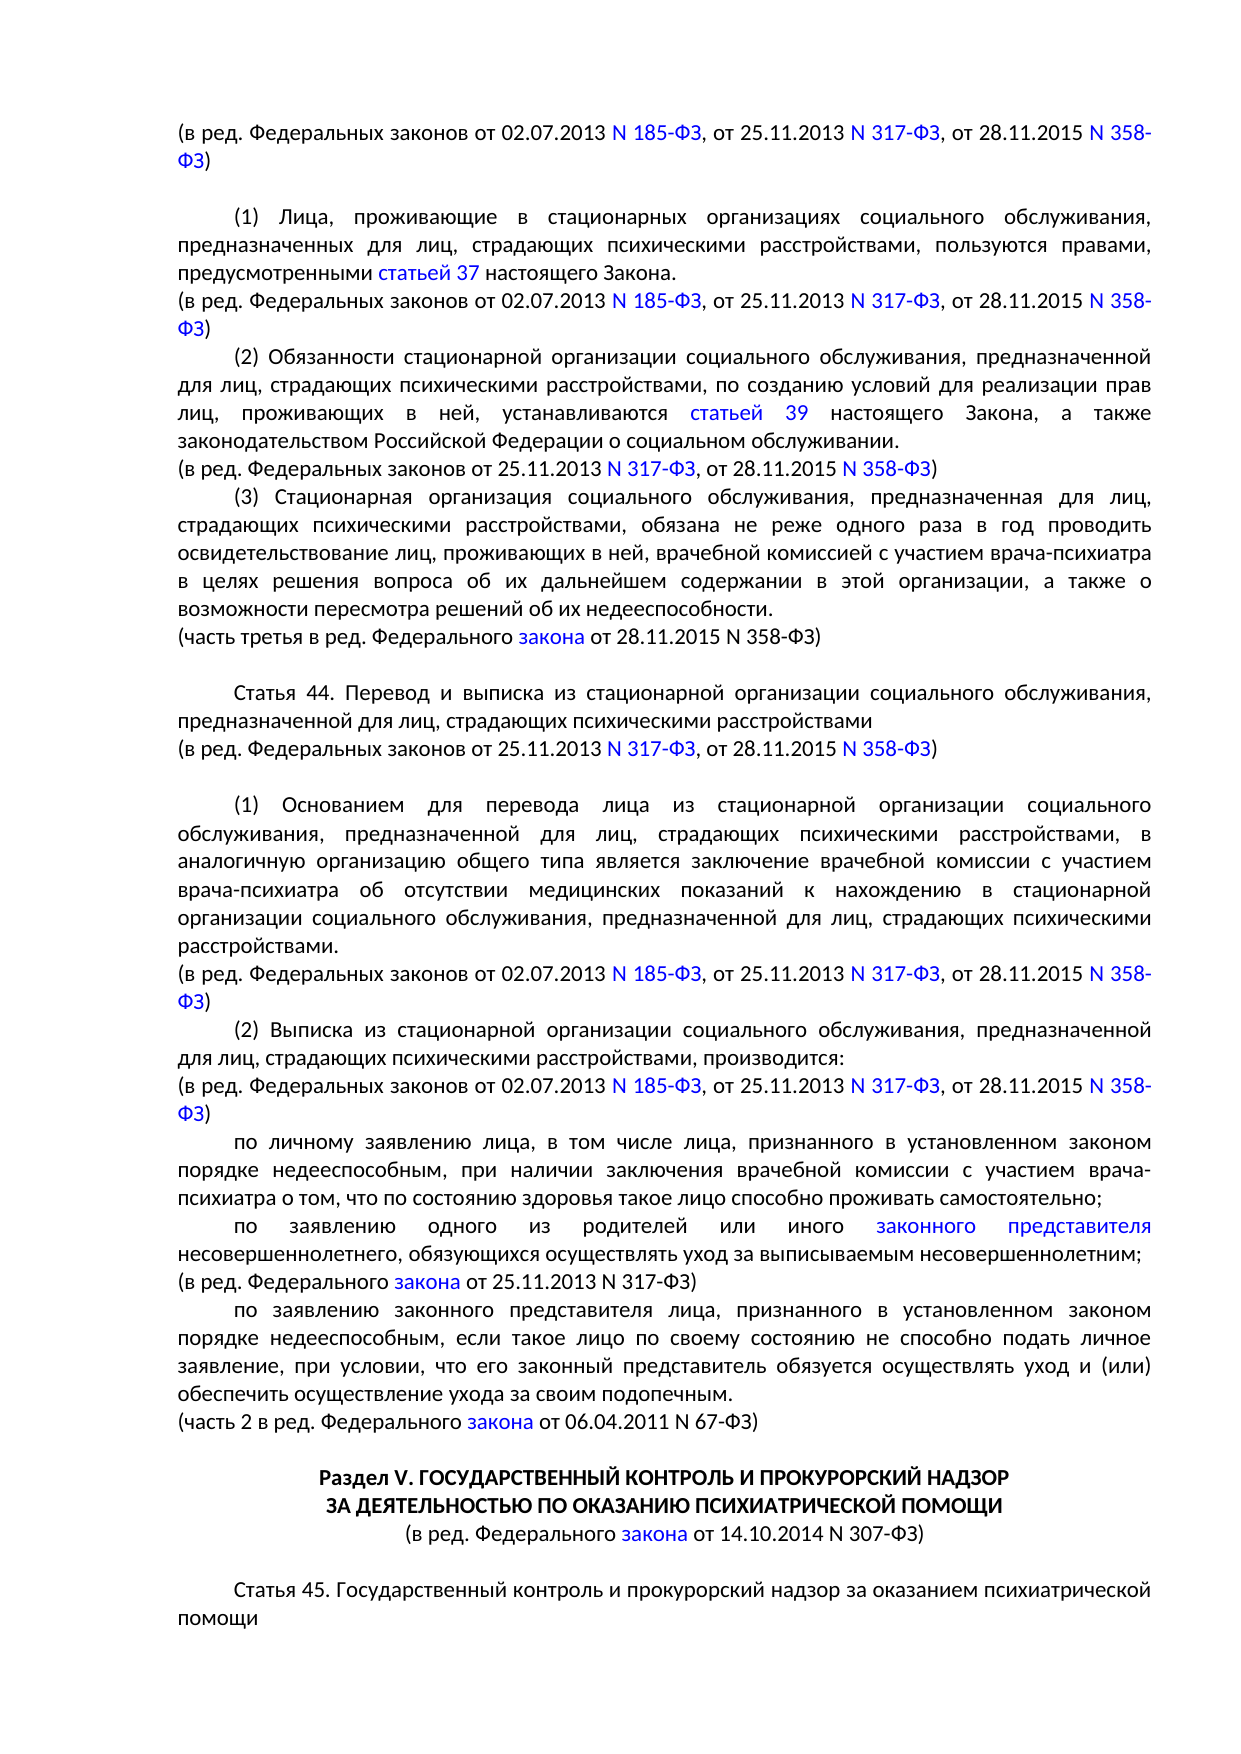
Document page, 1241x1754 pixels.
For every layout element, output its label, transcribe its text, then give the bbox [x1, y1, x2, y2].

text (часть 2 в ред. Федерального закона от 06.04.2011 N 67-ФЗ) [177, 1407, 1152, 1435]
text по личному заявлению лица, в том числе лица, признанного в установленном законом порядке недееспособным, при наличии заключения врачебной комиссии с участием врача-психиатра о том, что по состоянию здоровья такое лицо способно проживать самостоятельно; [177, 1127, 1152, 1211]
text (в ред. Федерального закона от 25.11.2013 N 317-ФЗ) [177, 1267, 1152, 1295]
text (1) Основанием для перевода лица из стационарной организации социального обслуживания, предназначенной для лиц, страдающих психическими расстройствами, в аналогичную организацию общего типа является заключение врачебной комиссии с участием врача-психиатра об отсутствии медицинских показаний к нахождению в стационарной организации социального обслуживания, предназначенной для лиц, страдающих психическими расстройствами. [177, 791, 1152, 959]
text Статья 45. Государственный контроль и прокурорский надзор за оказанием психиатрической помощи [177, 1575, 1152, 1631]
text по заявлению одного из родителей или иного законного представителя несовершеннолетнего, обязующихся осуществлять уход за выписываемым несовершеннолетним; [177, 1211, 1152, 1267]
text (в ред. Федеральных законов от 25.11.2013 N 317-ФЗ, от 28.11.2015 N 358-ФЗ) [177, 454, 1152, 482]
text (2) Выписка из стационарной организации социального обслуживания, предназначенной для лиц, страдающих психическими расстройствами, производится: [177, 1015, 1152, 1071]
text (в ред. Федеральных законов от 02.07.2013 N 185-ФЗ, от 25.11.2013 N 317-ФЗ, от 28.11.2015 N 358-ФЗ) [177, 118, 1152, 174]
text (в ред. Федеральных законов от 02.07.2013 N 185-ФЗ, от 25.11.2013 N 317-ФЗ, от 28.11.2015 N 358-ФЗ) [177, 959, 1152, 1015]
title ЗА ДЕЯТЕЛЬНОСТЬЮ ПО ОКАЗАНИЮ ПСИХИАТРИЧЕСКОЙ ПОМОЩИ [177, 1491, 1152, 1519]
text (1) Лица, проживающие в стационарных организациях социального обслуживания, предназначенных для лиц, страдающих психическими расстройствами, пользуются правами, предусмотренными статьей 37 настоящего Закона. [177, 202, 1152, 286]
text (в ред. Федеральных законов от 02.07.2013 N 185-ФЗ, от 25.11.2013 N 317-ФЗ, от 28.11.2015 N 358-ФЗ) [177, 286, 1152, 342]
title Раздел V. ГОСУДАРСТВЕННЫЙ КОНТРОЛЬ И ПРОКУРОРСКИЙ НАДЗОР [177, 1463, 1152, 1491]
text (часть третья в ред. Федерального закона от 28.11.2015 N 358-ФЗ) [177, 622, 1152, 651]
text по заявлению законного представителя лица, признанного в установленном законом порядке недееспособным, если такое лицо по своему состоянию не способно подать личное заявление, при условии, что его законный представитель обязуется осуществлять уход и (или) обеспечить осуществление ухода за своим подопечным. [177, 1295, 1152, 1407]
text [177, 1519, 1152, 1547]
text (в ред. Федеральных законов от 25.11.2013 N 317-ФЗ, от 28.11.2015 N 358-ФЗ) [177, 734, 1152, 763]
text (в ред. Федеральных законов от 02.07.2013 N 185-ФЗ, от 25.11.2013 N 317-ФЗ, от 28.11.2015 N 358-ФЗ) [177, 1071, 1152, 1127]
text (3) Стационарная организация социального обслуживания, предназначенная для лиц, страдающих психическими расстройствами, обязана не реже одного раза в год проводить освидетельствование лиц, проживающих в ней, врачебной комиссией с участием врача-психиатра в целях решения вопроса об их дальнейшем содержании в этой организации, а также о возможности пересмотра решений об их недееспособности. [177, 482, 1152, 622]
text Статья 44. Перевод и выписка из стационарной организации социального обслуживания, предназначенной для лиц, страдающих психическими расстройствами [177, 678, 1152, 734]
text (2) Обязанности стационарной организации социального обслуживания, предназначенной для лиц, страдающих психическими расстройствами, по созданию условий для реализации прав лиц, проживающих в ней, устанавливаются статьей 39 настоящего Закона, а также законодательством Российской Федерации о социальном обслуживании. [177, 342, 1152, 454]
